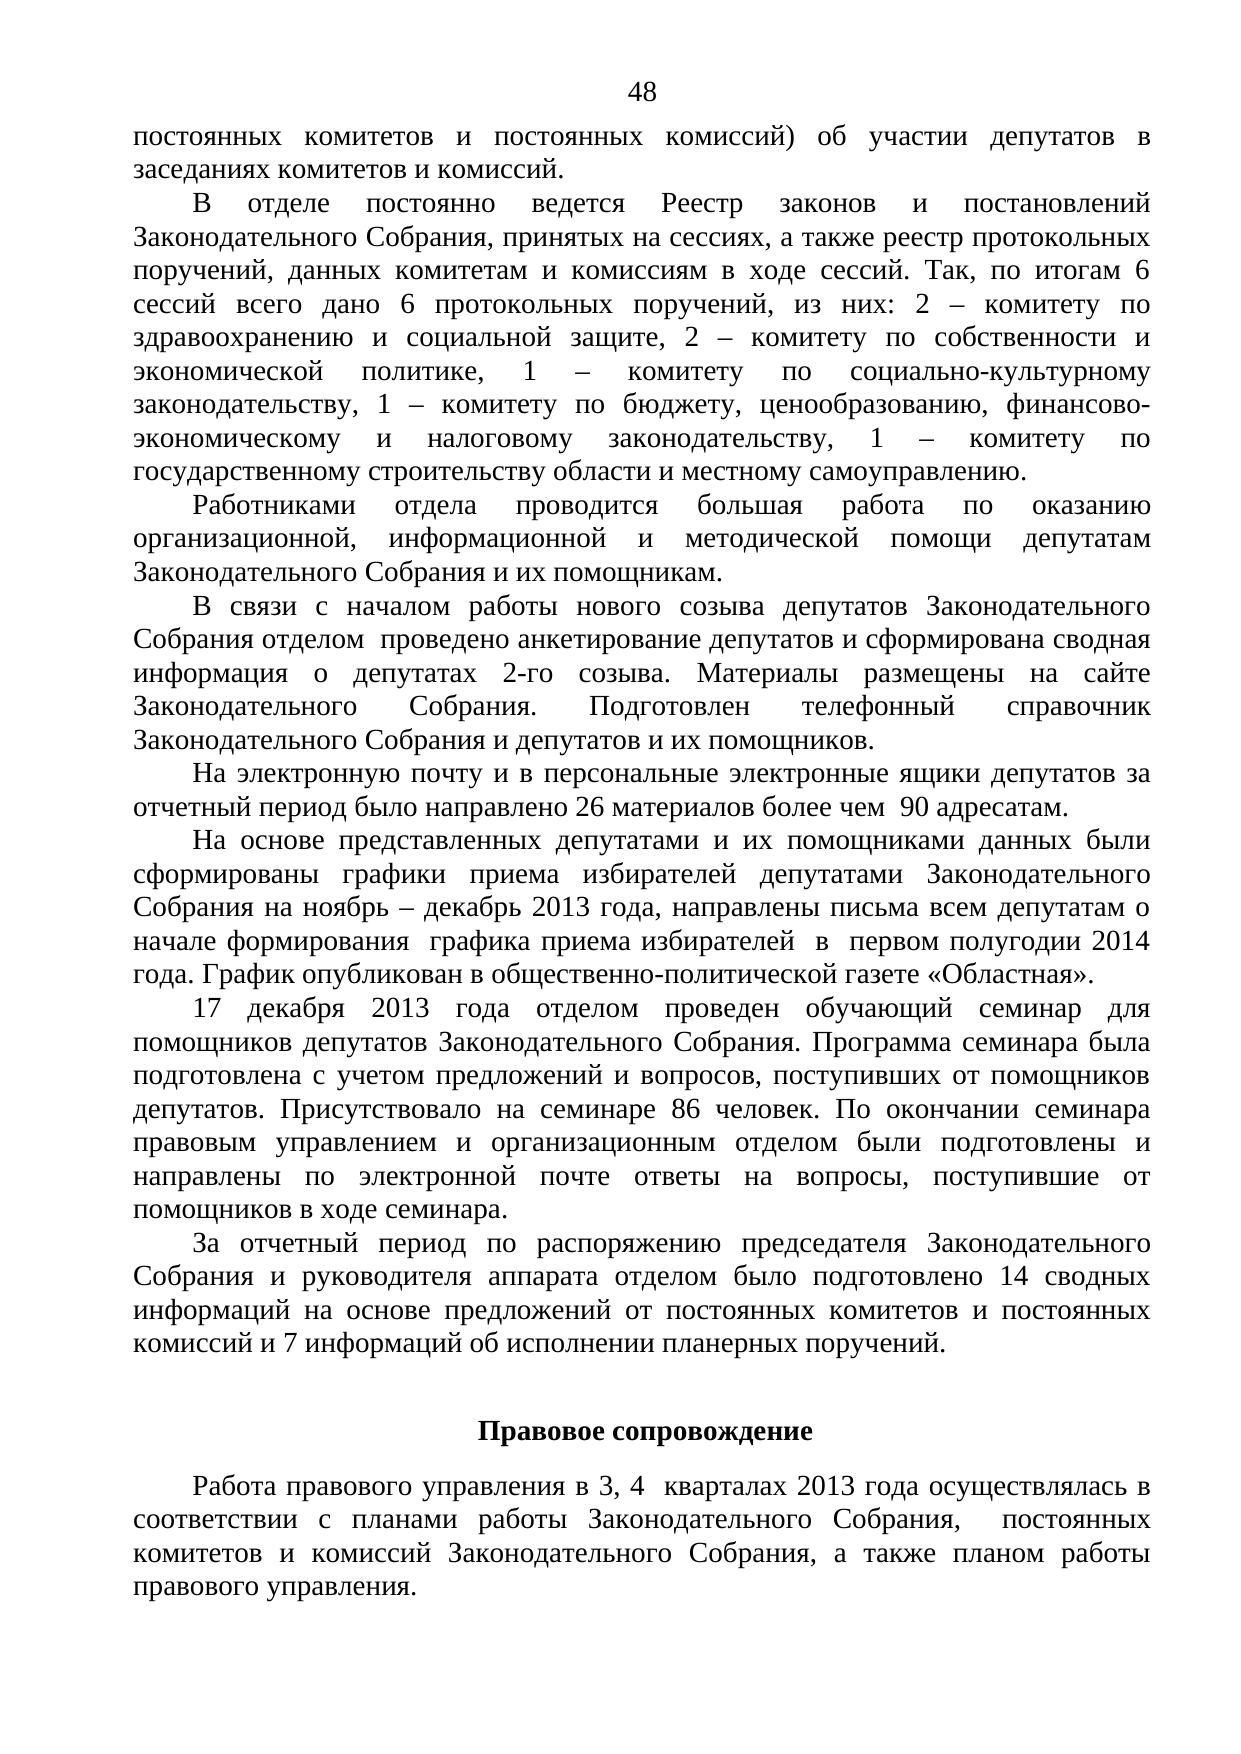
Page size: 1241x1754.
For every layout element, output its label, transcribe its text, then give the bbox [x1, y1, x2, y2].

text В отделе постоянно ведется Реестр законов и постановлений Законодательного Собрания, принятых на сессиях, а также реестр протокольных поручений, данных комитетам и комиссиям в ходе сессий. Так, по итогам 6 сессий всего дано 6 протокольных поручений, из них: 2 – комитету по здравоохранению и социальной защите, 2 – комитету по собственности и экономической политике, 1 – комитету по социально-культурному законодательству, 1 – комитету по бюджету, ценообразованию, финансово-экономическому и налоговому законодательству, 1 – комитету по государственному строительству области и местному самоуправлению. [133, 185, 1152, 487]
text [133, 118, 1152, 185]
text В связи с началом работы нового созыва депутатов Законодательного Собрания отделом проведено анкетирование депутатов и сформирована сводная информация о депутатах 2-го созыва. Материалы размещены на сайте Законодательного Собрания. Подготовлен телефонный справочник Законодательного Собрания и депутатов и их помощников. [133, 588, 1152, 755]
text Работниками отдела проводится большая работа по оказанию организационной, информационной и методической помощи депутатам Законодательного Собрания и их помощникам. [133, 487, 1152, 588]
text Правовое сопровождение [139, 1413, 1152, 1447]
text За отчетный период по распоряжению председателя Законодательного Собрания и руководителя аппарата отделом было подготовлено 14 сводных информаций на основе предложений от постоянных комитетов и постоянных комиссий и 7 информаций об исполнении планерных поручений. [133, 1225, 1152, 1359]
text На электронную почту и в персональные электронные ящики депутатов за отчетный период было направлено 26 материалов более чем 90 адресатам. [133, 755, 1152, 822]
text 17 декабря 2013 года отделом проведен обучающий семинар для помощников депутатов Законодательного Собрания. Программа семинара была подготовлена с учетом предложений и вопросов, поступивших от помощников депутатов. Присутствовало на семинаре 86 человек. По окончании семинара правовым управлением и организационным отделом были подготовлены и направлены по электронной почте ответы на вопросы, поступившие от помощников в ходе семинара. [133, 990, 1152, 1225]
text На основе представленных депутатами и их помощниками данных были сформированы графики приема избирателей депутатами Законодательного Собрания на ноябрь – декабрь 2013 года, направлены письма всем депутатам о начале формирования графика приема избирателей в первом полугодии 2014 года. График опубликован в общественно-политической газете «Областная». [133, 822, 1152, 990]
text Работа правового управления в 3, 4 кварталах 2013 года осуществлялась в соответствии с планами работы Законодательного Собрания, постоянных комитетов и комиссий Законодательного Собрания, а также планом работы правового управления. [133, 1468, 1152, 1602]
